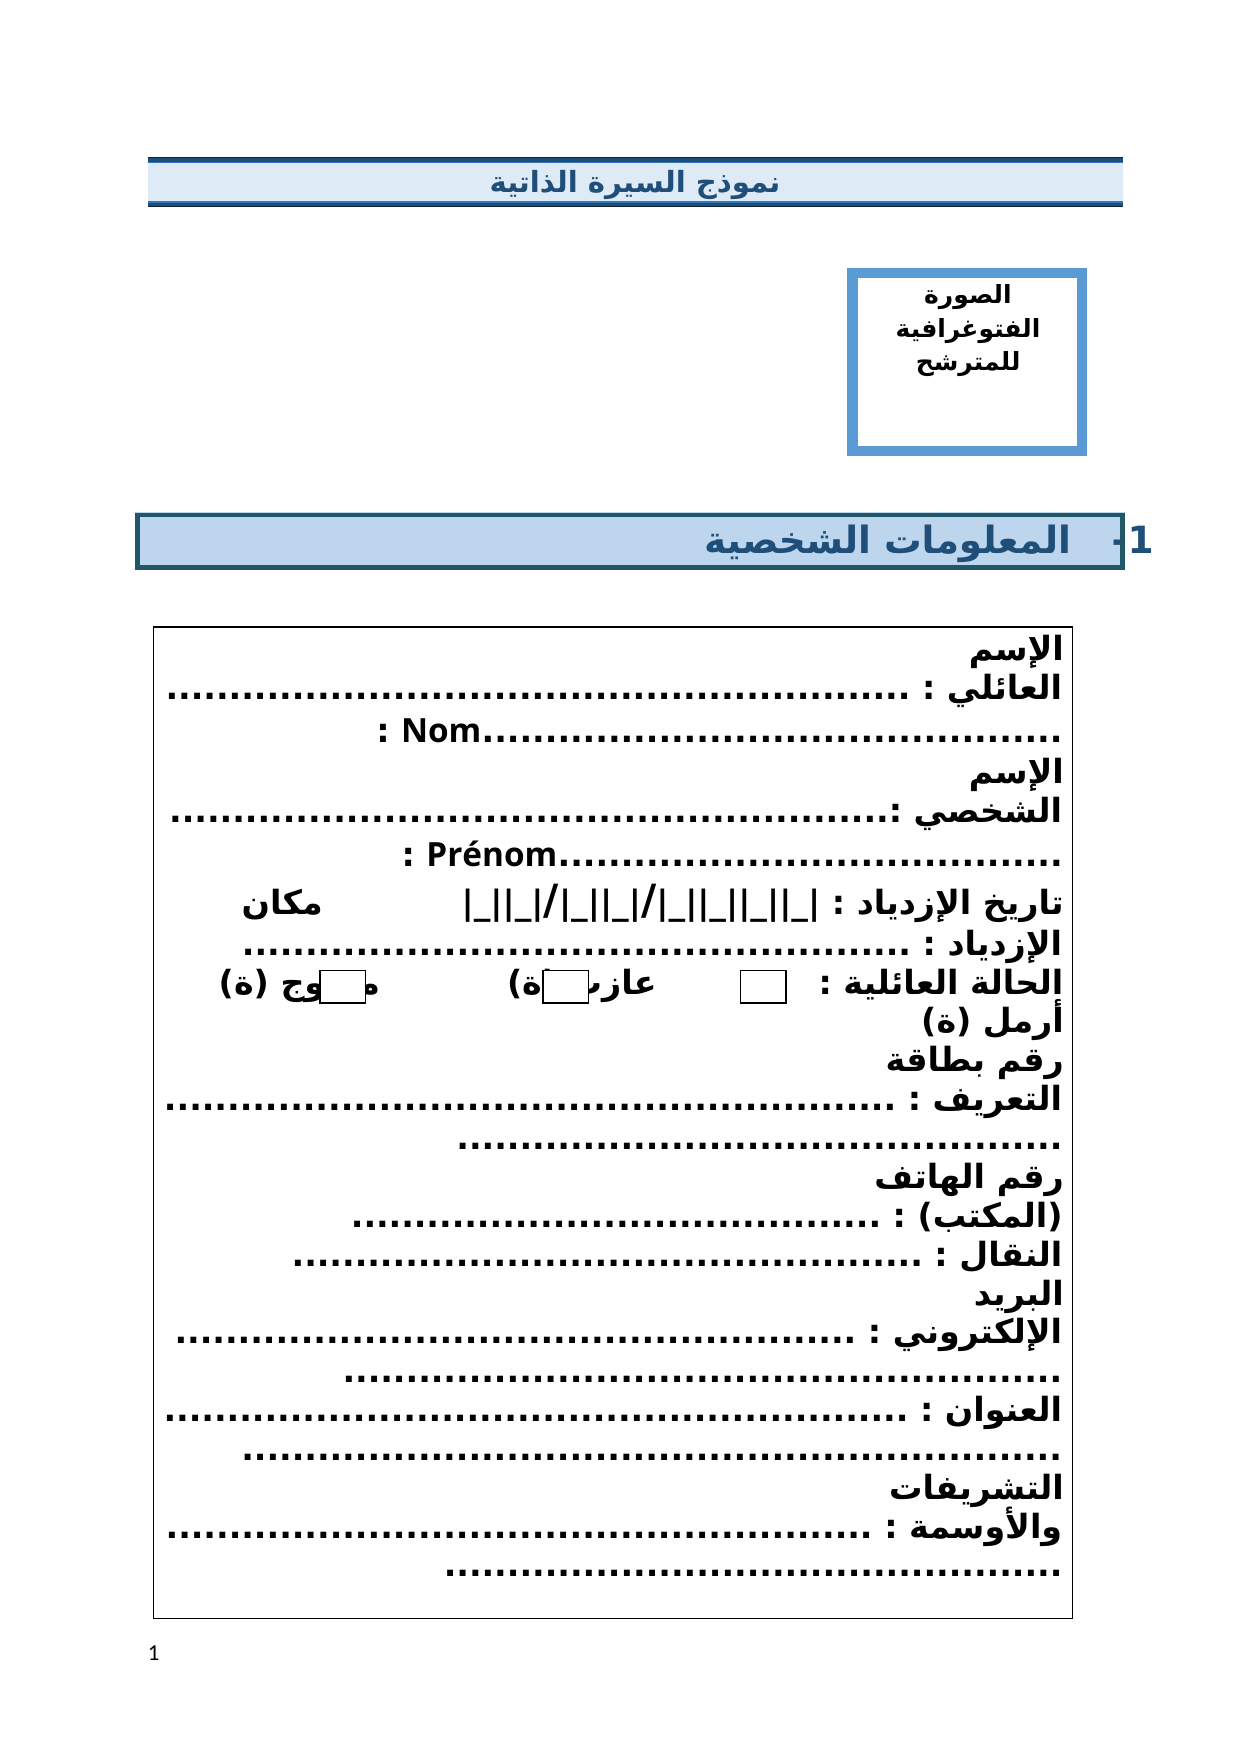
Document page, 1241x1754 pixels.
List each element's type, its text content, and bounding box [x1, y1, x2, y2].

list المعلومات الشخصية [140, 517, 1120, 565]
text نموذج السيرة الذاتية [148, 163, 1123, 201]
text التشريفات والأوسمة : ......................................................................................................... [154, 1465, 1072, 1585]
text البريد الإلكتروني : ............................................................................................................... [154, 1271, 1072, 1387]
text تاريخ الإزدياد : |_||_||_||_|/|_||_|/|_||_| مكان الإزدياد : ..................................................... [154, 873, 1072, 960]
text رقم بطاقة التعريف : .......................................................................................................... [154, 1038, 1072, 1154]
text الإسم الشخصي :.................................................................................................Prénom : [154, 749, 1072, 873]
text الحالة العائلية : عازب (ة) متزوج (ة) أرمل (ة) [154, 960, 1072, 1038]
text الإسم العائلي : .........................................................................................................Nom : [154, 628, 1072, 749]
text رقم الهاتف (المكتب) : .......................................... النقال : .................................................. [154, 1154, 1072, 1271]
text العنوان : ............................................................................................................................ [154, 1387, 1072, 1465]
